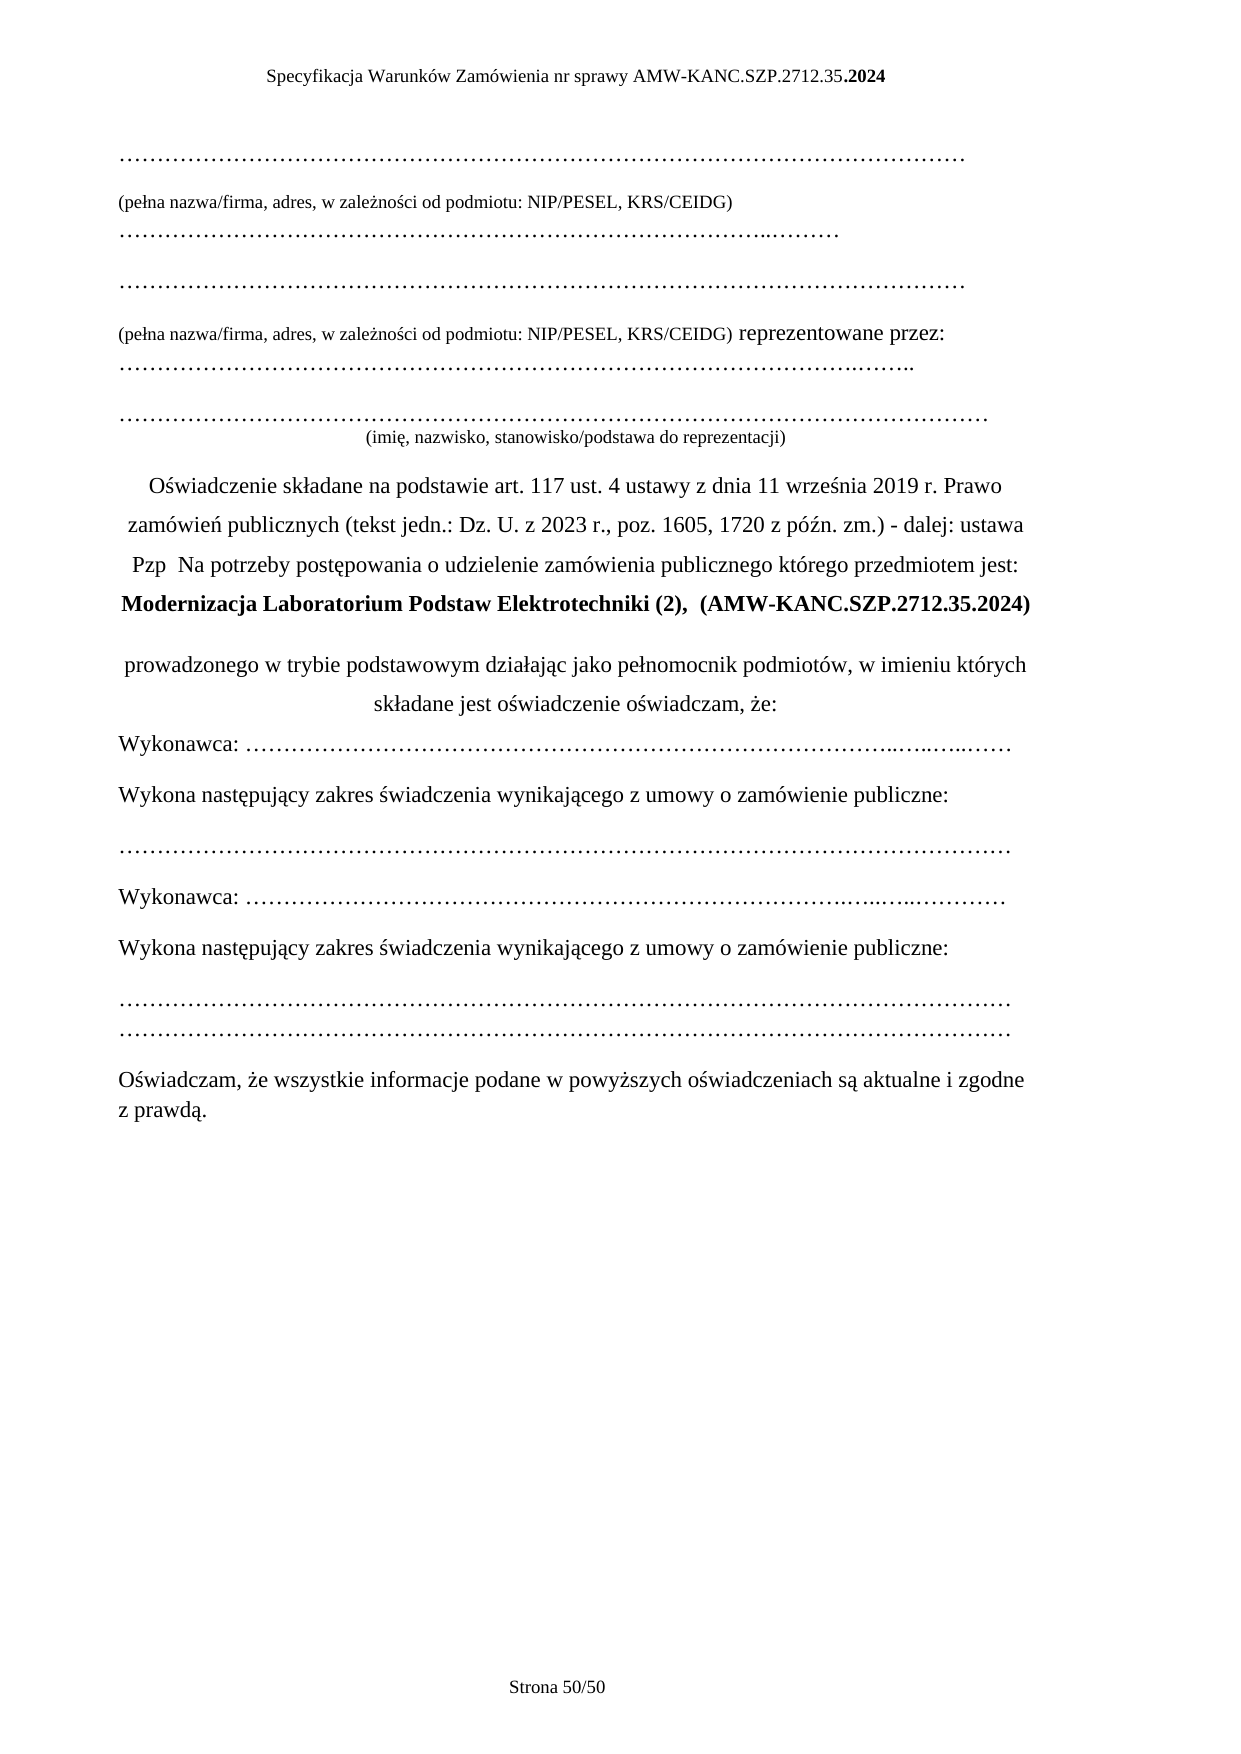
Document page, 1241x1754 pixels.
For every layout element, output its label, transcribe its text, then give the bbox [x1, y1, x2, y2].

text prowadzonego w trybie podstawowym działając jako pełnomocnik podmiotów, w imieniu których składane jest oświadczenie oświadczam, że: [118, 651, 1033, 716]
text Wykonawca: …………………………………………………………………….…..…..………… [118, 883, 1033, 909]
text Oświadczenie składane na podstawie art. 117 ust. 4 ustawy z dnia 11 września 2019 r. Prawo zamówień publicznych (tekst jedn.: Dz. U. z 2023 r., poz. 1605, 1720 z późn. zm.) - dalej: ustawa Pzp Na potrzeby postępowania o udzielenie zamówienia publicznego którego przedmiotem jest: [118, 472, 1033, 577]
text (pełna nazwa/firma, adres, w zależności od podmiotu: NIP/PESEL, KRS/CEIDG) …………………………………………………………………………..……… [118, 191, 1033, 243]
text ……………………………………………………………………………………………………… [118, 832, 1033, 858]
text ………………………………………………………………………………………………… [118, 140, 1033, 166]
text ………………………………………………………………………………………………… [118, 267, 1033, 294]
text Modernizacja Laboratorium Podstaw Elektrotechniki (2), (AMW-KANC.SZP.2712.35.2024) [118, 590, 1033, 617]
text Wykona następujący zakres świadczenia wynikającego z umowy o zamówienie publiczne: [118, 934, 1033, 960]
text Wykona następujący zakres świadczenia wynikającego z umowy o zamówienie publiczne: [118, 781, 1033, 807]
text (imię, nazwisko, stanowisko/podstawa do reprezentacji) [118, 426, 1033, 448]
text Wykonawca: …………………………………………………………………………..…..…..…… [118, 729, 1033, 756]
text (pełna nazwa/firma, adres, w zależności od podmiotu: NIP/PESEL, KRS/CEIDG) reprezentowane przez: …………………………………………………………………………………….…….. [118, 318, 1033, 375]
text ……………………………………………………………………………………………………………………………………………………………………………………………………………… [118, 985, 1033, 1041]
text Oświadczam, że wszystkie informacje podane w powyższych oświadczeniach są aktualne i zgodne z prawdą. [118, 1066, 1033, 1123]
text …………………………………………………………………………………………………… [118, 400, 1033, 426]
